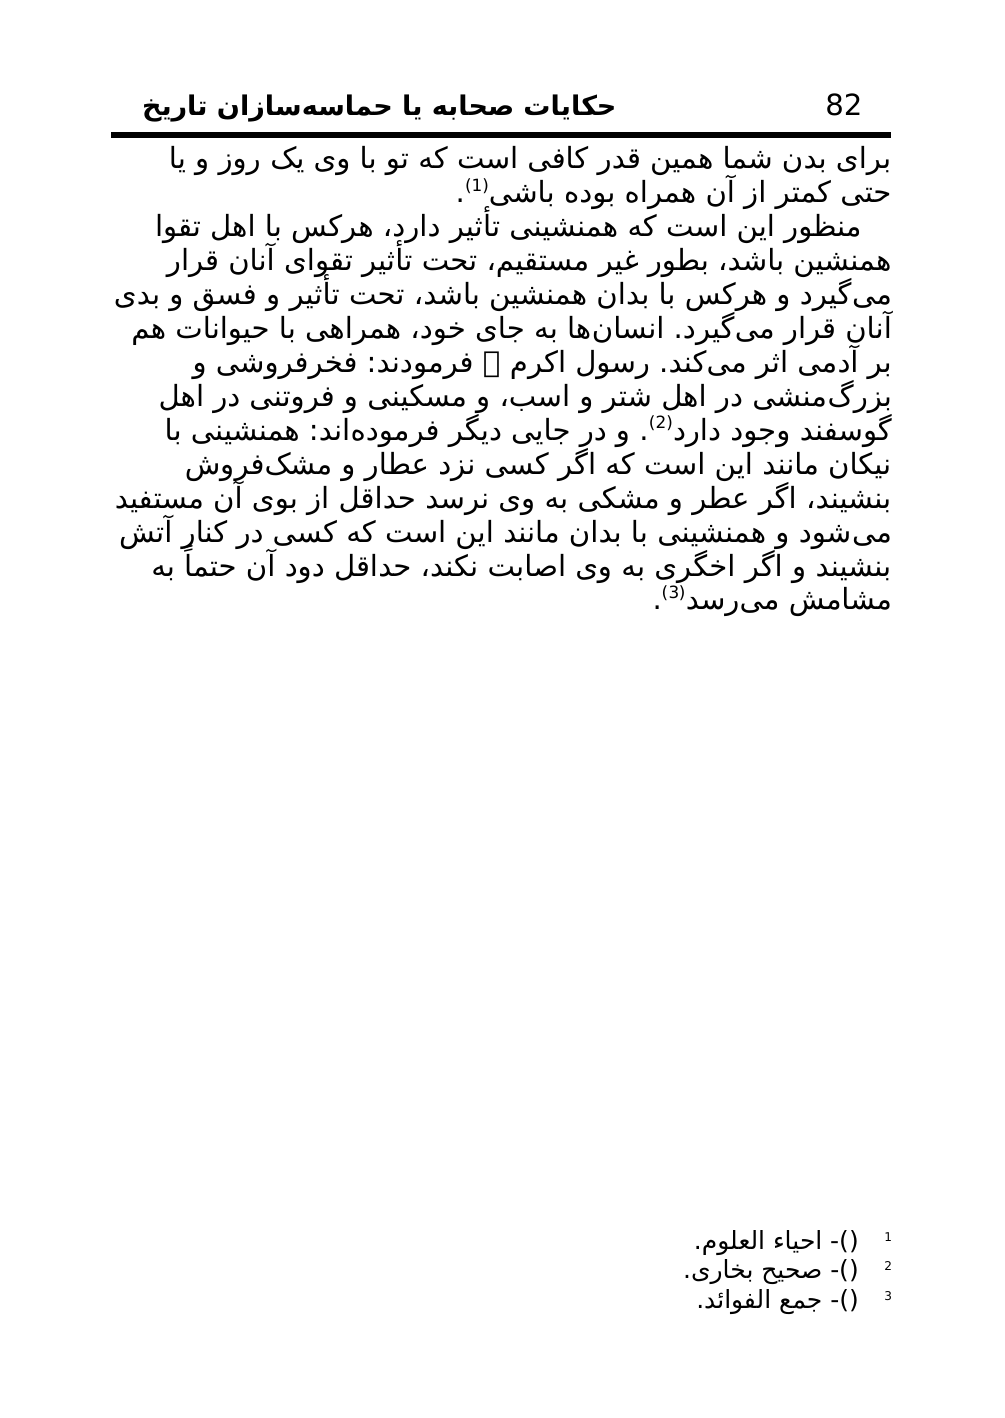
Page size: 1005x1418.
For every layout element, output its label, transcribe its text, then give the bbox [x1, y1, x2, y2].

text منظور این است که همنشینی تأثیر دارد، هرکس با اهل تقوا همنشین باشد، بطور غیر مستقیم، تحت تأثیر تقوای آنان قرار می‌گیرد و هرکس با بدان همنشین باشد، تحت تأثیر و فسق و بدی آنان قرار می‌گیرد. انسان‌ها به جای خود، همراهی با حیوانات هم بر آدمی اثر می‌کند. رسول اکرم فرمودند: فخرفروشی و بزرگ‌منشی در اهل شتر و اسب، و مسکینی و فروتنی در اهل گوسفند وجود دارد(). و در جایی دیگر فرموده‌اند: همنشینی با نیکان مانند این است که اگر کسی نزد عطار و مشک‌فروش بنشیند، اگر عطر و مشکی به وی نرسد حداقل از بوی آن مستفید می‌شود و همنشینی با بدان مانند این است که کسی در کنار آتش بنشیند و اگر اخگری به وی اصابت نکند، حداقل دود آن حتماً به مشامش می‌رسد(). [112, 209, 892, 617]
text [112, 141, 892, 209]
